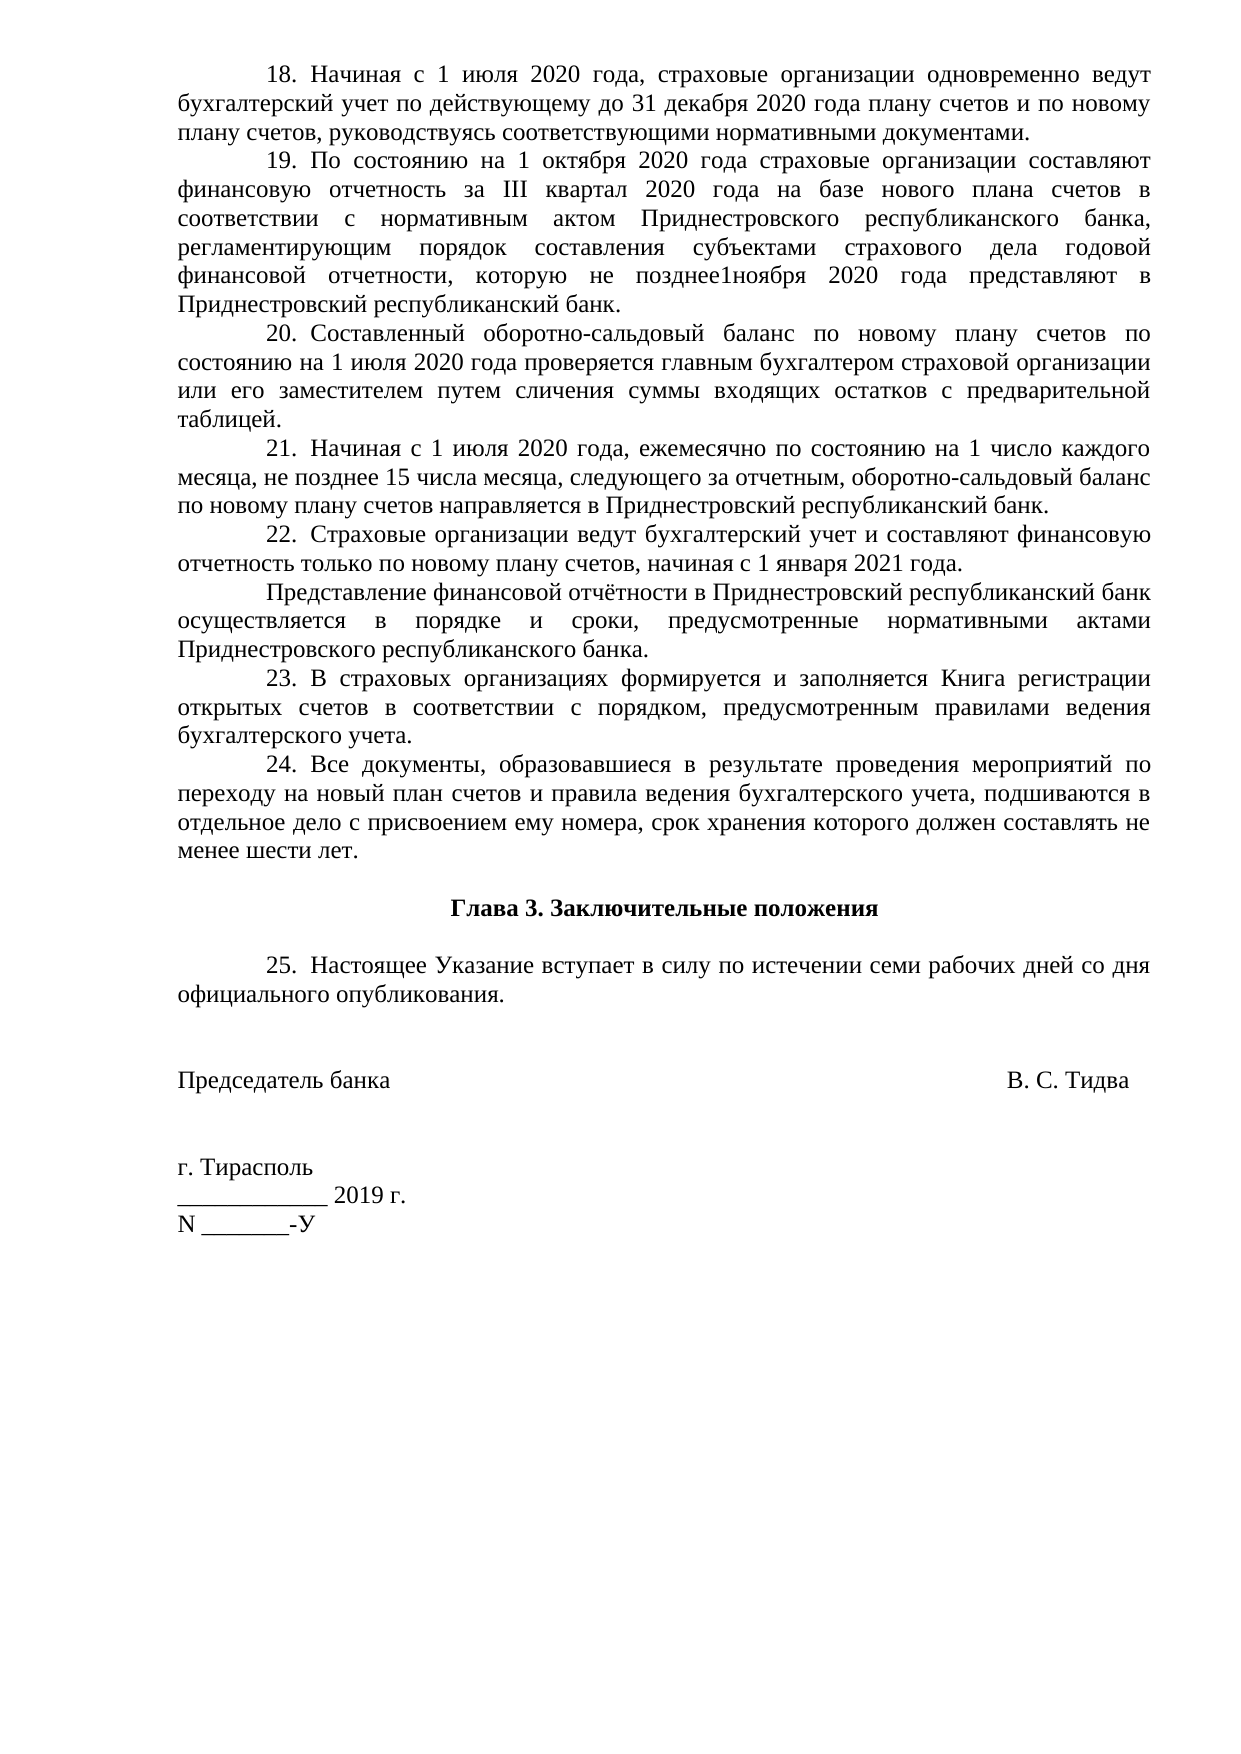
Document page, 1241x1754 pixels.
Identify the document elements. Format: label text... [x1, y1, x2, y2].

list Начиная с 1 июля 2020 года, страховые организации одновременно ведут бухгалтерский учет по действующему до 31 декабря 2020 года плану счетов и по новому плану счетов, руководствуясь соответствующими нормативными документами. [177, 59, 1152, 145]
list В страховых организациях формируется и заполняется Книга регистрации открытых счетов в соответствии с порядком, предусмотренным правилами ведения бухгалтерского учета. [177, 663, 1152, 749]
text ____________ 2019 г. [177, 1180, 1152, 1209]
text г. Тирасполь [177, 1152, 1152, 1180]
text Глава 3. Заключительные положения [177, 893, 1152, 922]
list Начиная с 1 июля 2020 года, ежемесячно по состоянию на 1 число каждого месяца, не позднее 15 числа месяца, следующего за отчетным, оборотно-сальдовый баланс по новому плану счетов направляется в Приднестровский республиканский банк. [177, 433, 1152, 519]
list Составленный оборотно-сальдовый баланс по новому плану счетов по состоянию на 1 июля 2020 года проверяется главным бухгалтером страховой организации или его заместителем путем сличения суммы входящих остатков с предварительной таблицей. [177, 318, 1152, 433]
text N _______-У [177, 1209, 1152, 1238]
table_header Председатель банка [166, 1065, 673, 1094]
list Все документы, образовавшиеся в результате проведения мероприятий по переходу на новый план счетов и правила ведения бухгалтерского учета, подшиваются в отдельное дело с присвоением ему номера, срок хранения которого должен составлять не менее шести лет. [177, 749, 1152, 864]
list Страховые организации ведут бухгалтерский учет и составляют финансовую отчетность только по новому плану счетов, начиная с 1 января 2021 года. [177, 519, 1152, 577]
list Настоящее Указание вступает в силу по истечении семи рабочих дней со дня официального опубликования. [177, 950, 1152, 1008]
table_header В. С. Тидва [673, 1065, 1140, 1094]
list Представление финансовой отчётности в Приднестровский республиканский банк осуществляется в порядке и сроки, предусмотренные нормативными актами Приднестровского республиканского банка. [177, 577, 1152, 663]
list По состоянию на 1 октября 2020 года страховые организации составляют финансовую отчетность за III квартал 2020 года на базе нового плана счетов в соответствии с нормативным актом Приднестровского республиканского банка, регламентирующим порядок составления субъектами страхового дела годовой финансовой отчетности, которую не позднее1ноября 2020 года представляют в Приднестровский республиканский банк. [177, 145, 1152, 318]
